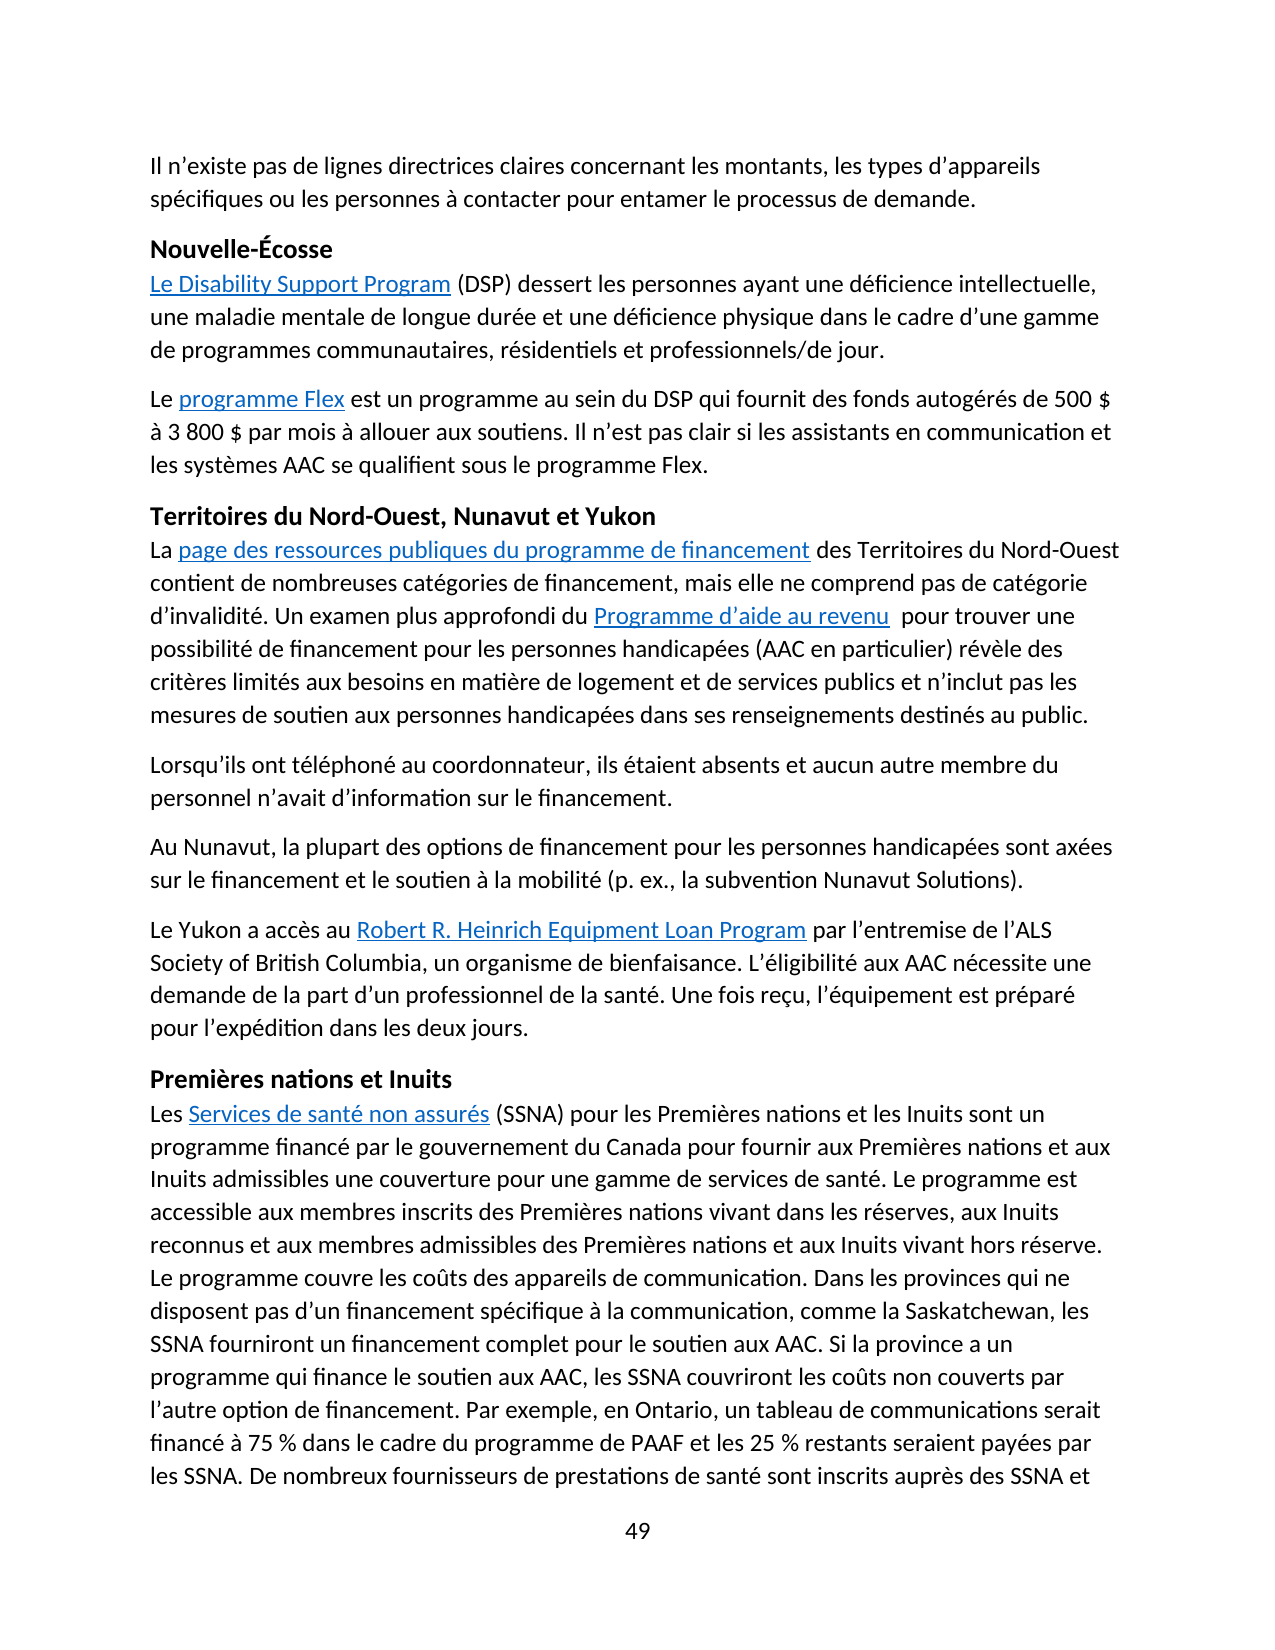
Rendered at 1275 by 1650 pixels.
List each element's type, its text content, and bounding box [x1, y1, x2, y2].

text La page des ressources publiques du programme de financement des Territoires du Nord-Ouest contient de nombreuses catégories de financement, mais elle ne comprend pas de catégorie d’invalidité. Un examen plus approfondi du Programme d’aide au revenu pour trouver une possibilité de financement pour les personnes handicapées (AAC en particulier) révèle des critères limités aux besoins en matière de logement et de services publics et n’inclut pas les mesures de soutien aux personnes handicapées dans ses renseignements destinés au public. [150, 534, 1125, 730]
text Le programme Flex est un programme au sein du DSP qui fournit des fonds autogérés de 500 $ à 3 800 $ par mois à allouer aux soutiens. Il n’est pas clair si les assistants en communication et les systèmes AAC se qualifient sous le programme Flex. [150, 383, 1125, 480]
subtitle Nouvelle-Écosse [150, 232, 1125, 266]
text Au Nunavut, la plupart des options de financement pour les personnes handicapées sont axées sur le financement et le soutien à la mobilité (p. ex., la subvention Nunavut Solutions). [150, 831, 1125, 895]
subtitle Premières nations et Inuits [150, 1062, 1125, 1095]
text Le Disability Support Program (DSP) dessert les personnes ayant une déficience intellectuelle, une maladie mentale de longue durée et une déficience physique dans le cadre d’une gamme de programmes communautaires, résidentiels et professionnels/de jour. [150, 268, 1125, 364]
text Il n’existe pas de lignes directrices claires concernant les montants, les types d’appareils spécifiques ou les personnes à contacter pour entamer le processus de demande. [150, 150, 1125, 213]
text Le Yukon a accès au Robert R. Heinrich Equipment Loan Program par l’entremise de l’ALS Society of British Columbia, un organisme de bienfaisance. L’éligibilité aux AAC nécessite une demande de la part d’un professionnel de la santé. Une fois reçu, l’équipement est préparé pour l’expédition dans les deux jours. [150, 914, 1125, 1043]
subtitle Territoires du Nord-Ouest, Nunavut et Yukon [150, 499, 1125, 532]
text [150, 1098, 1125, 1490]
text Lorsqu’ils ont téléphoné au coordonnateur, ils étaient absents et aucun autre membre du personnel n’avait d’information sur le financement. [150, 749, 1125, 812]
